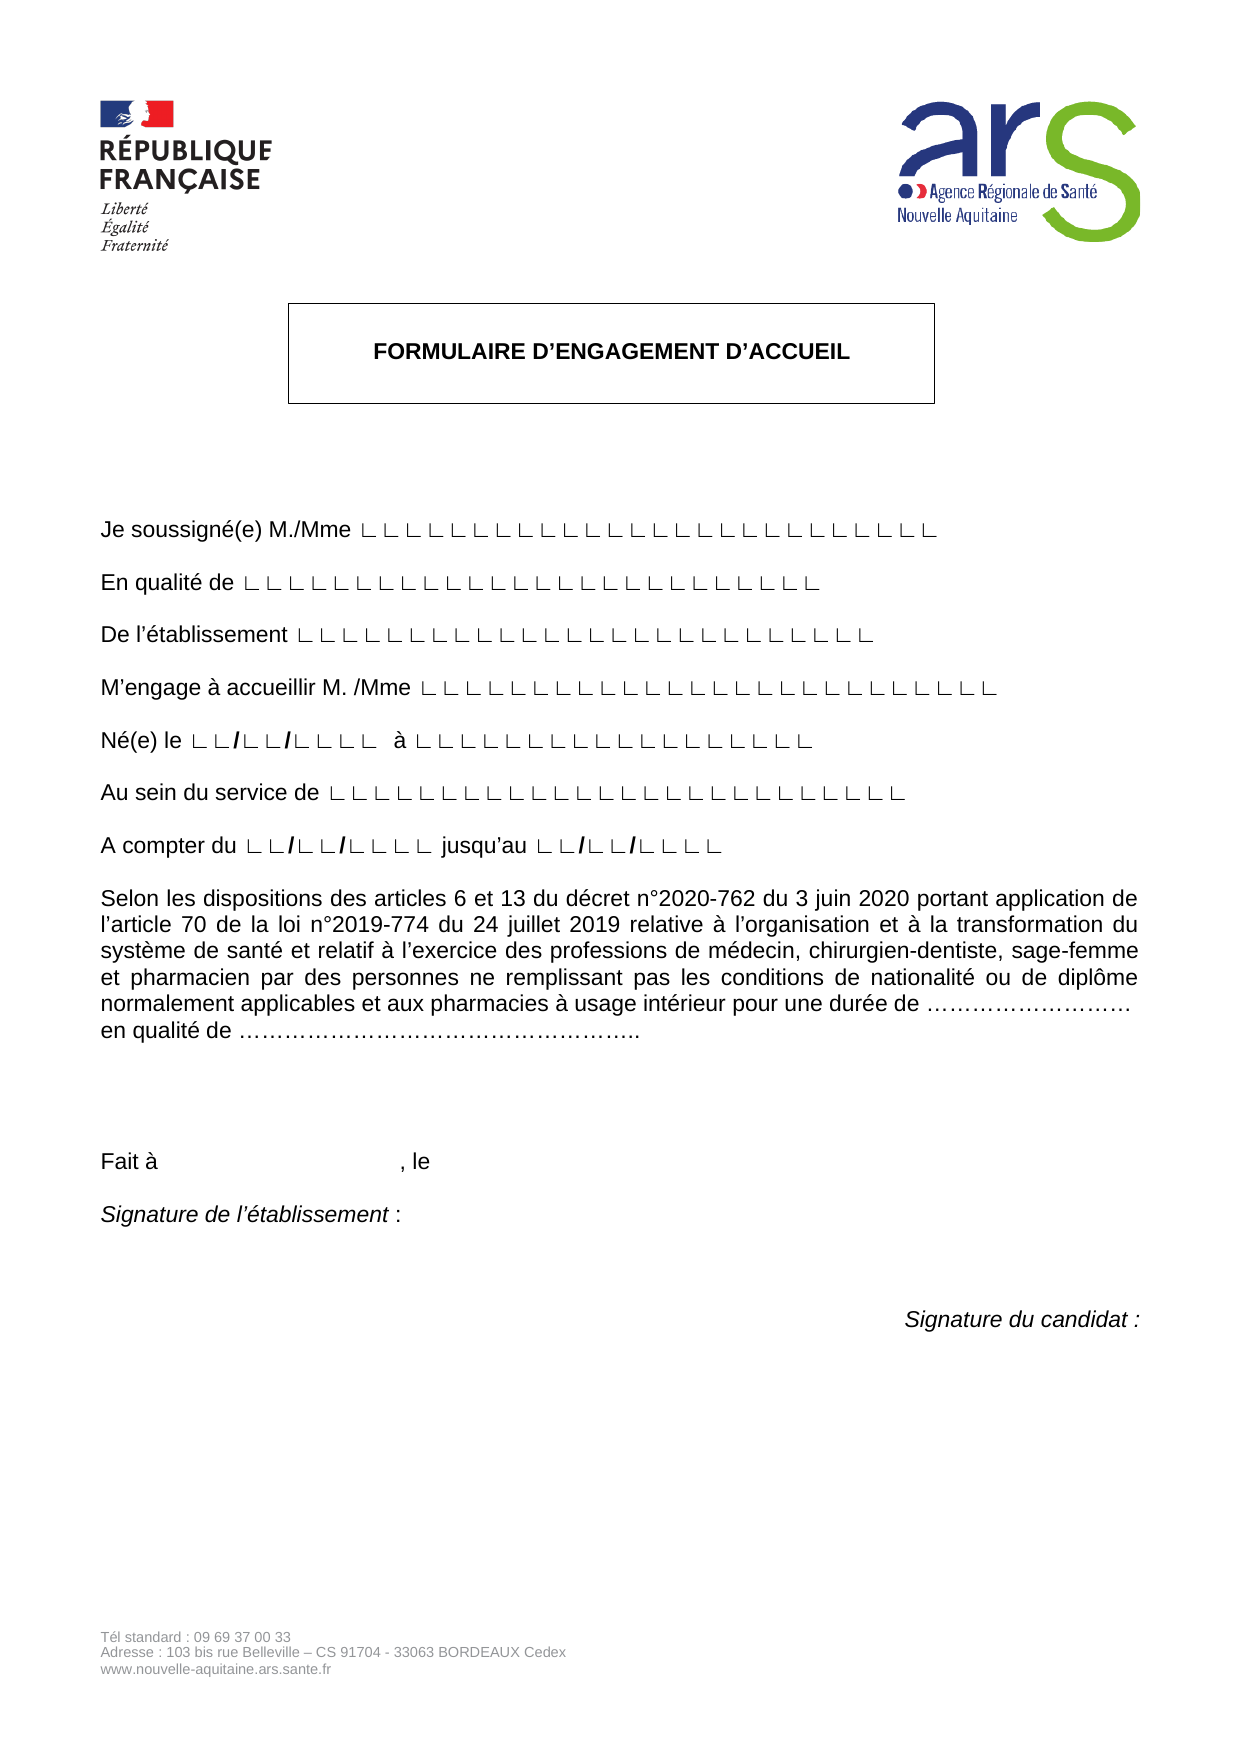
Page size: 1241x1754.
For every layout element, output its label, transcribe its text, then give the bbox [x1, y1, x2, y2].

text Au sein du service de ∟∟∟∟∟∟∟∟∟∟∟∟∟∟∟∟∟∟∟∟∟∟∟∟∟∟ [100, 779, 1140, 806]
text M’engage à accueillir M. /Mme ∟∟∟∟∟∟∟∟∟∟∟∟∟∟∟∟∟∟∟∟∟∟∟∟∟∟ [100, 674, 1140, 700]
text Signature du candidat : [100, 1306, 1140, 1333]
text Né(e) le ∟∟/∟∟/∟∟∟∟ à ∟∟∟∟∟∟∟∟∟∟∟∟∟∟∟∟∟∟ [100, 727, 1140, 753]
text En qualité de ∟∟∟∟∟∟∟∟∟∟∟∟∟∟∟∟∟∟∟∟∟∟∟∟∟∟ [100, 568, 1140, 595]
text Selon les dispositions des articles 6 et 13 du décret n°2020-762 du 3 juin 2020 portant application de l’article 70 de la loi n°2019-774 du 24 juillet 2019 relative à l’organisation et à la transformation du système de santé et relatif à l’exercice des professions de médecin, chirurgien-dentiste, sage-femme et pharmacien par des personnes ne remplissant pas les conditions de nationalité ou de diplôme normalement applicables et aux pharmacies à usage intérieur pour une durée de ……………………… [100, 885, 1140, 1017]
text en qualité de …………………………………………….. [100, 1017, 1140, 1043]
text De l’établissement ∟∟∟∟∟∟∟∟∟∟∟∟∟∟∟∟∟∟∟∟∟∟∟∟∟∟ [100, 621, 1140, 648]
text Fait à , le [100, 1148, 1140, 1175]
text Je soussigné(e) M./Mme ∟∟∟∟∟∟∟∟∟∟∟∟∟∟∟∟∟∟∟∟∟∟∟∟∟∟ [100, 516, 1140, 542]
picture [897, 101, 1141, 242]
text A compter du ∟∟/∟∟/∟∟∟∟ jusqu’au ∟∟/∟∟/∟∟∟∟ [100, 832, 1140, 858]
text Signature de l’établissement : [100, 1201, 1140, 1227]
